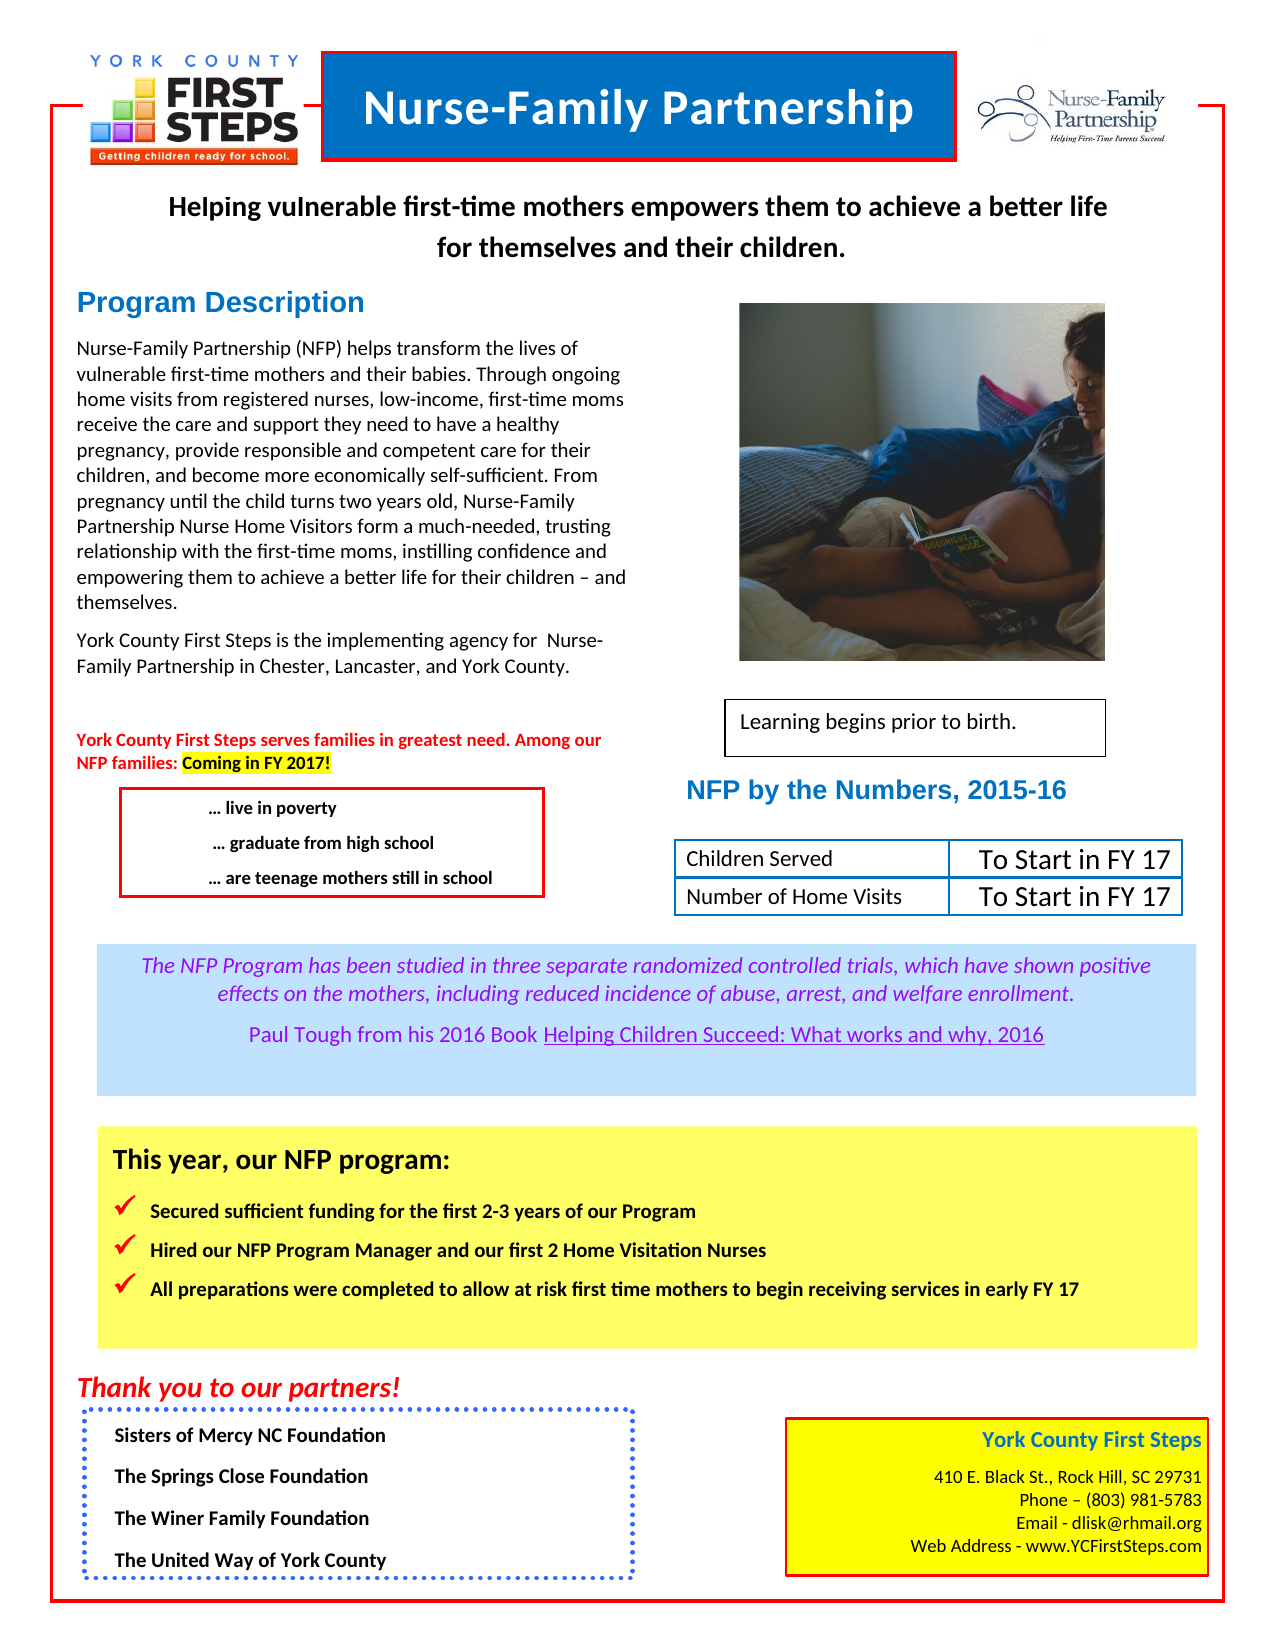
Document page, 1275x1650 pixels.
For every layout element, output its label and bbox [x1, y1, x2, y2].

picture [82, 26, 304, 197]
picture [739, 303, 1105, 661]
picture [943, 28, 1199, 199]
